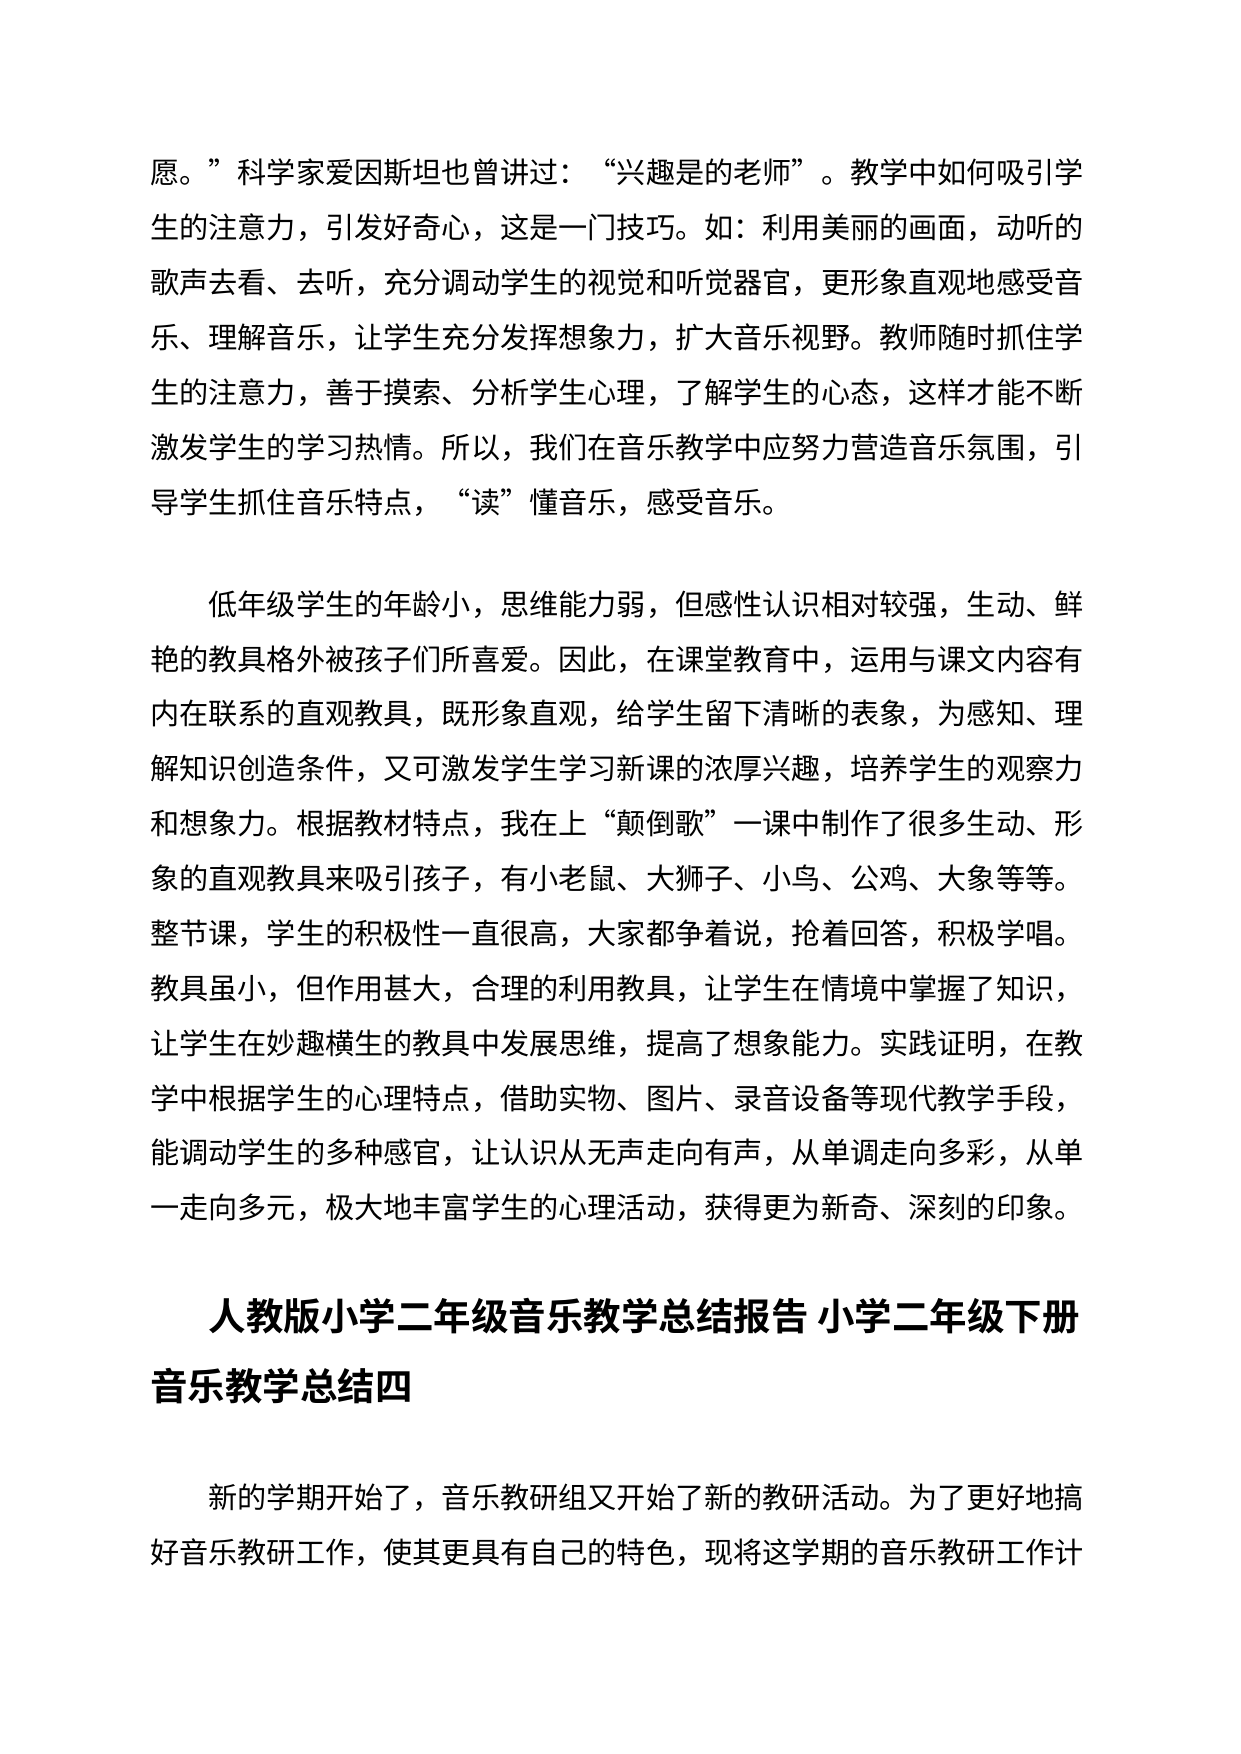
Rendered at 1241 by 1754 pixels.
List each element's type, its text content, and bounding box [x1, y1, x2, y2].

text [150, 150, 1090, 522]
text 人教版小学二年级音乐教学总结报告 小学二年级下册音乐教学总结四 [150, 1287, 1090, 1412]
text 低年级学生的年龄小，思维能力弱，但感性认识相对较强，生动、鲜艳的教具格外被孩子们所喜爱。因此，在课堂教育中，运用与课文内容有内在联系的直观教具，既形象直观，给学生留下清晰的表象，为感知、理解知识创造条件，又可激发学生学习新课的浓厚兴趣，培养学生的观察力和想象力。根据教材特点，我在上“颠倒歌”一课中制作了很多生动、形象的直观教具来吸引孩子，有小老鼠、大狮子、小鸟、公鸡、大象等等。整节课，学生的积极性一直很高，大家都争着说，抢着回答，积极学唱。教具虽小，但作用甚大，合理的利用教具，让学生在情境中掌握了知识，让学生在妙趣横生的教具中发展思维，提高了想象能力。实践证明，在教学中根据学生的心理特点，借助实物、图片、录音设备等现代教学手段，能调动学生的多种感官，让认识从无声走向有声，从单调走向多彩，从单一走向多元，极大地丰富学生的心理活动，获得更为新奇、深刻的印象。 [150, 581, 1090, 1227]
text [150, 1475, 1090, 1572]
